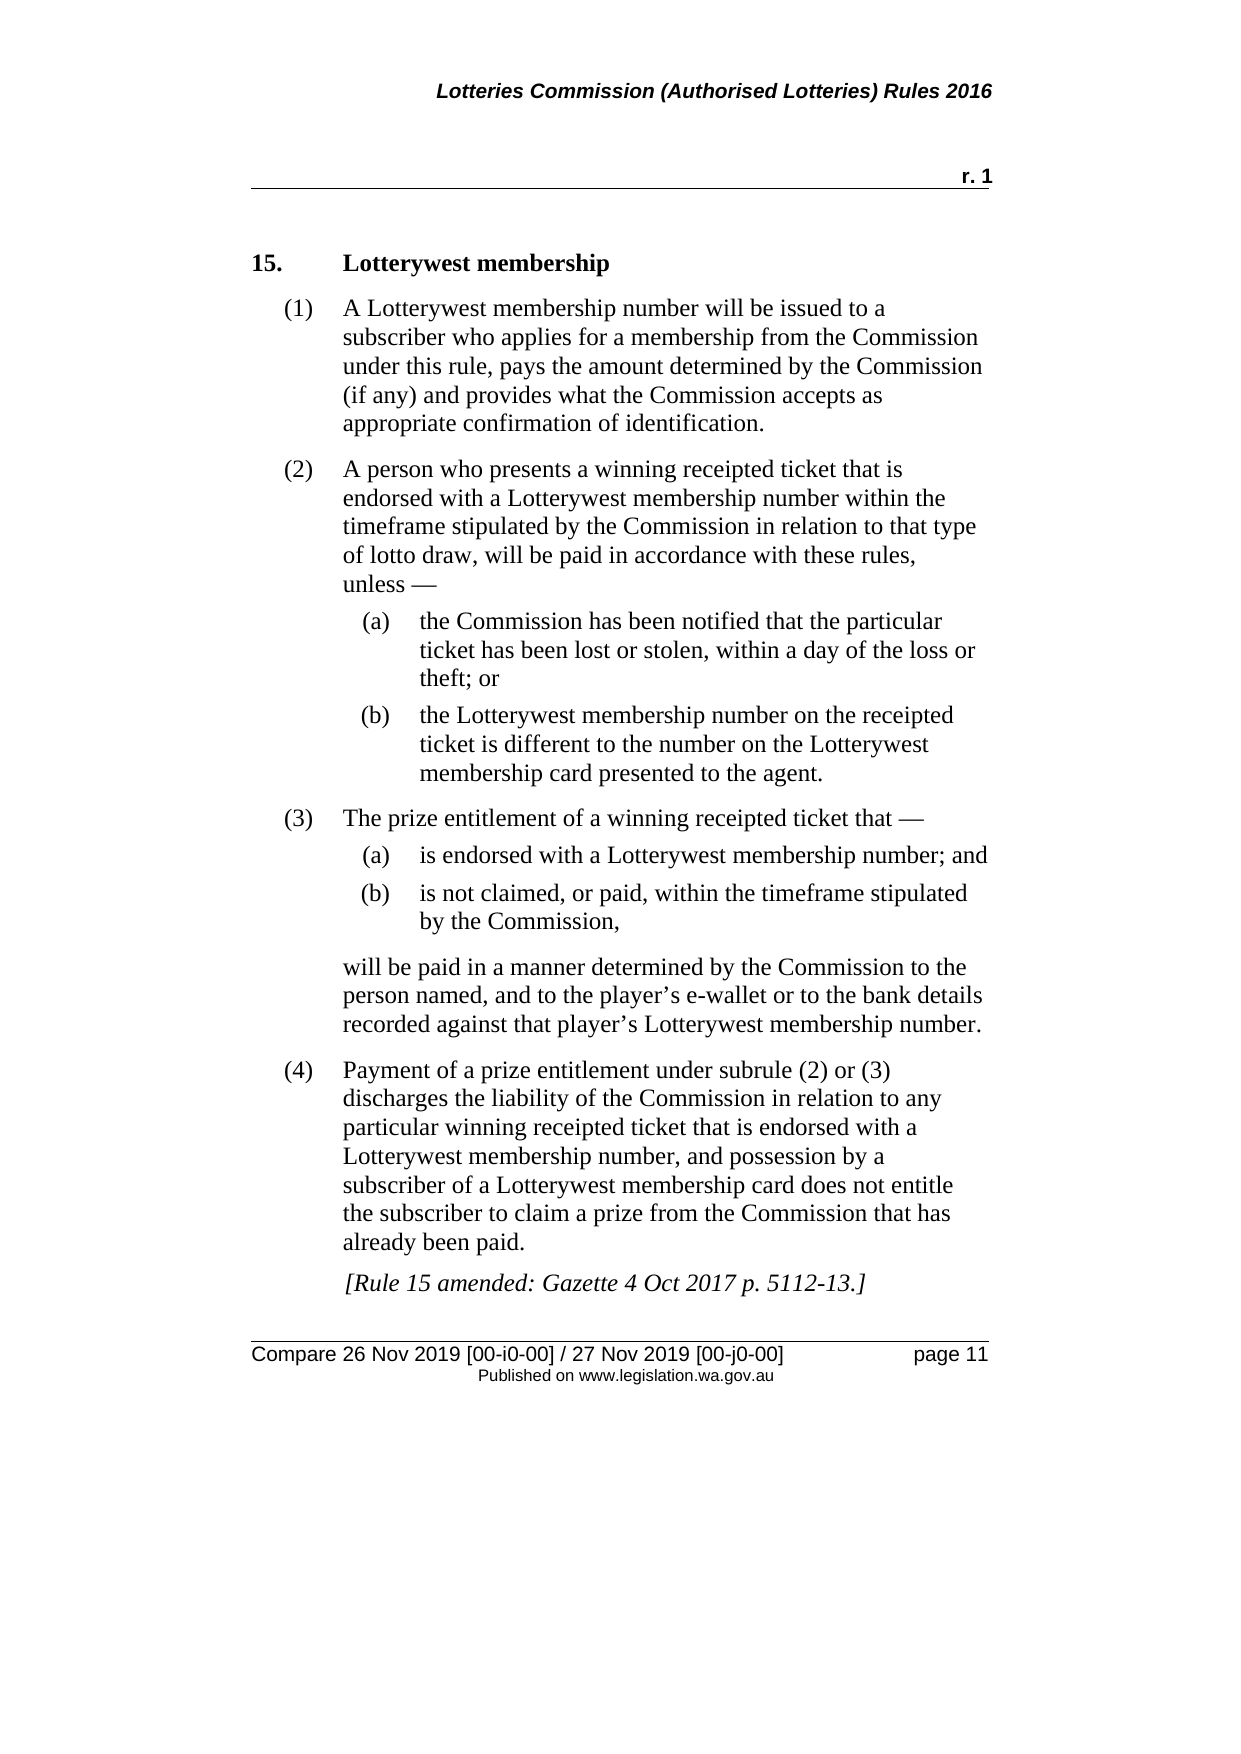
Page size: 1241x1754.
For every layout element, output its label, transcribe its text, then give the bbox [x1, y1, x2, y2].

text (3) The prize entitlement of a winning receipted ticket that — [251, 803, 989, 832]
text (b) is not claimed, or paid, within the timeframe stipulated by the Commission, [251, 878, 989, 935]
text will be paid in a manner determined by the Commission to the person named, and to the player’s e-wallet or to the bank details recorded against that player’s Lotterywest membership number. [251, 952, 989, 1038]
subtitle 15. Lotterywest membership [251, 248, 989, 277]
text (a) the Commission has been notified that the particular ticket has been lost or stolen, within a day of the loss or theft; or [251, 606, 989, 692]
text (2) A person who presents a winning receipted ticket that is endorsed with a Lotterywest membership number within the timeframe stipulated by the Commission in relation to that type of lotto draw, will be paid in accordance with these rules, unless — [251, 454, 989, 598]
text (4) Payment of a prize entitlement under subrule (2) or (3) discharges the liability of the Commission in relation to any particular winning receipted ticket that is endorsed with a Lotterywest membership number, and possession by a subscriber of a Lotterywest membership card does not entitle the subscriber to claim a prize from the Commission that has already been paid. [251, 1055, 989, 1256]
text (1) A Lotterywest membership number will be issued to a subscriber who applies for a membership from the Commission under this rule, pays the amount determined by the Commission (if any) and provides what the Commission accepts as appropriate confirmation of identification. [251, 293, 989, 437]
text (b) the Lotterywest membership number on the receipted ticket is different to the number on the Lotterywest membership card presented to the agent. [251, 701, 989, 787]
text (a) is endorsed with a Lotterywest membership number; and [251, 841, 989, 869]
text [Rule 15 amended: Gazette 4 Oct 2017 p. 5112-13.] [251, 1268, 989, 1297]
